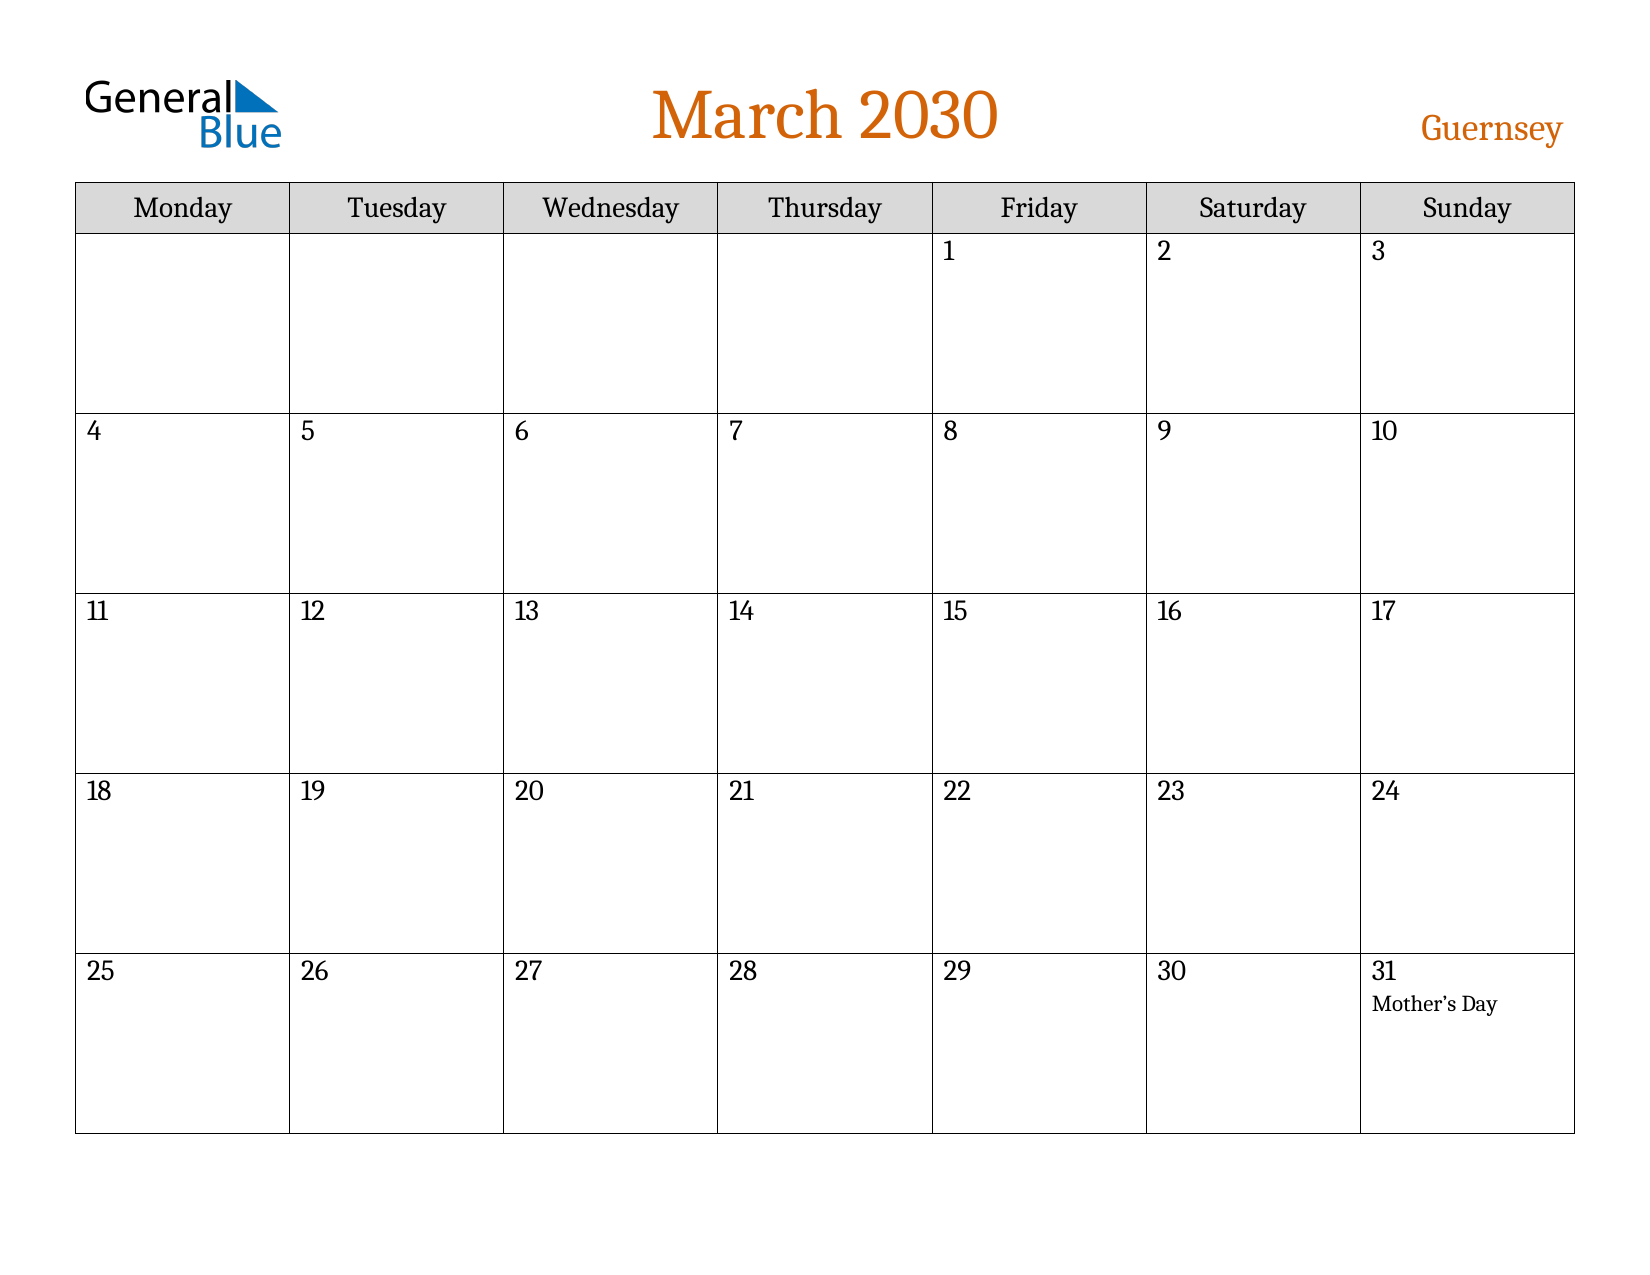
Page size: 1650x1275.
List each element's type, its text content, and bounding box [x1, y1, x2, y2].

table_cell [1147, 450, 1360, 593]
table_cell [718, 990, 932, 1133]
table_cell Mother’s Day [1361, 990, 1574, 1133]
table_cell Tuesday [290, 183, 503, 233]
picture [86, 80, 281, 148]
table_cell 24 [1361, 774, 1574, 810]
table_cell [504, 810, 717, 953]
table_cell 4 [76, 414, 289, 450]
table_cell Monday [76, 183, 289, 233]
table_cell [718, 450, 932, 593]
table_cell [504, 234, 717, 270]
table_cell [290, 450, 503, 593]
table_cell 17 [1361, 594, 1574, 630]
table_cell [1361, 810, 1574, 953]
table_cell 7 [718, 414, 932, 450]
table_cell [76, 234, 289, 270]
table_cell 18 [76, 774, 289, 810]
table_cell 9 [1147, 414, 1360, 450]
table_cell 10 [1361, 414, 1574, 450]
table_cell [933, 630, 1146, 773]
table_cell [290, 990, 503, 1133]
table_cell 20 [504, 774, 717, 810]
table_header [76, 75, 503, 182]
table_cell 2 [1147, 234, 1360, 270]
table_cell [290, 630, 503, 773]
table_cell 22 [933, 774, 1146, 810]
table_cell [1147, 630, 1360, 773]
table_cell [1361, 450, 1574, 593]
table_cell [1361, 630, 1574, 773]
table_cell [933, 270, 1146, 413]
table_cell [290, 234, 503, 270]
table_cell 6 [504, 414, 717, 450]
table_cell 13 [504, 594, 717, 630]
table_cell 11 [76, 594, 289, 630]
table_cell [504, 450, 717, 593]
table_cell [76, 990, 289, 1133]
table_cell Wednesday [504, 183, 717, 233]
table_cell [718, 630, 932, 773]
table_cell 8 [933, 414, 1146, 450]
table_cell [933, 990, 1146, 1133]
table_cell [1147, 990, 1360, 1133]
table_cell 28 [718, 954, 932, 990]
table_cell 30 [1147, 954, 1360, 990]
table_cell [290, 270, 503, 413]
table_cell 27 [504, 954, 717, 990]
table_cell [504, 630, 717, 773]
table_cell 26 [290, 954, 503, 990]
table_cell 5 [290, 414, 503, 450]
table_cell 12 [290, 594, 503, 630]
table_cell 3 [1361, 234, 1574, 270]
table_cell 15 [933, 594, 1146, 630]
table_cell [1147, 810, 1360, 953]
table_cell [933, 810, 1146, 953]
table_cell 31 [1361, 954, 1574, 990]
table_cell [504, 270, 717, 413]
table_cell 25 [76, 954, 289, 990]
table_cell [1361, 270, 1574, 413]
table_cell [718, 270, 932, 413]
table_cell [290, 810, 503, 953]
table_cell 29 [933, 954, 1146, 990]
table_cell 21 [718, 774, 932, 810]
table_cell [718, 810, 932, 953]
table_cell [1147, 270, 1360, 413]
table_cell [718, 234, 932, 270]
table_cell Friday [933, 183, 1146, 233]
table_cell 16 [1147, 594, 1360, 630]
table_cell 19 [290, 774, 503, 810]
table_cell Thursday [718, 183, 932, 233]
table_cell [76, 270, 289, 413]
table_cell [76, 810, 289, 953]
table_cell 14 [718, 594, 932, 630]
table_cell 1 [933, 234, 1146, 270]
table_cell [504, 990, 717, 1133]
table_cell [76, 630, 289, 773]
table_header Guernsey [1146, 75, 1574, 182]
table_cell Saturday [1147, 183, 1360, 233]
table_cell [76, 450, 289, 593]
table_header March 2030 [504, 75, 1146, 182]
table_cell [933, 450, 1146, 593]
table_cell Sunday [1361, 183, 1574, 233]
table_cell 23 [1147, 774, 1360, 810]
